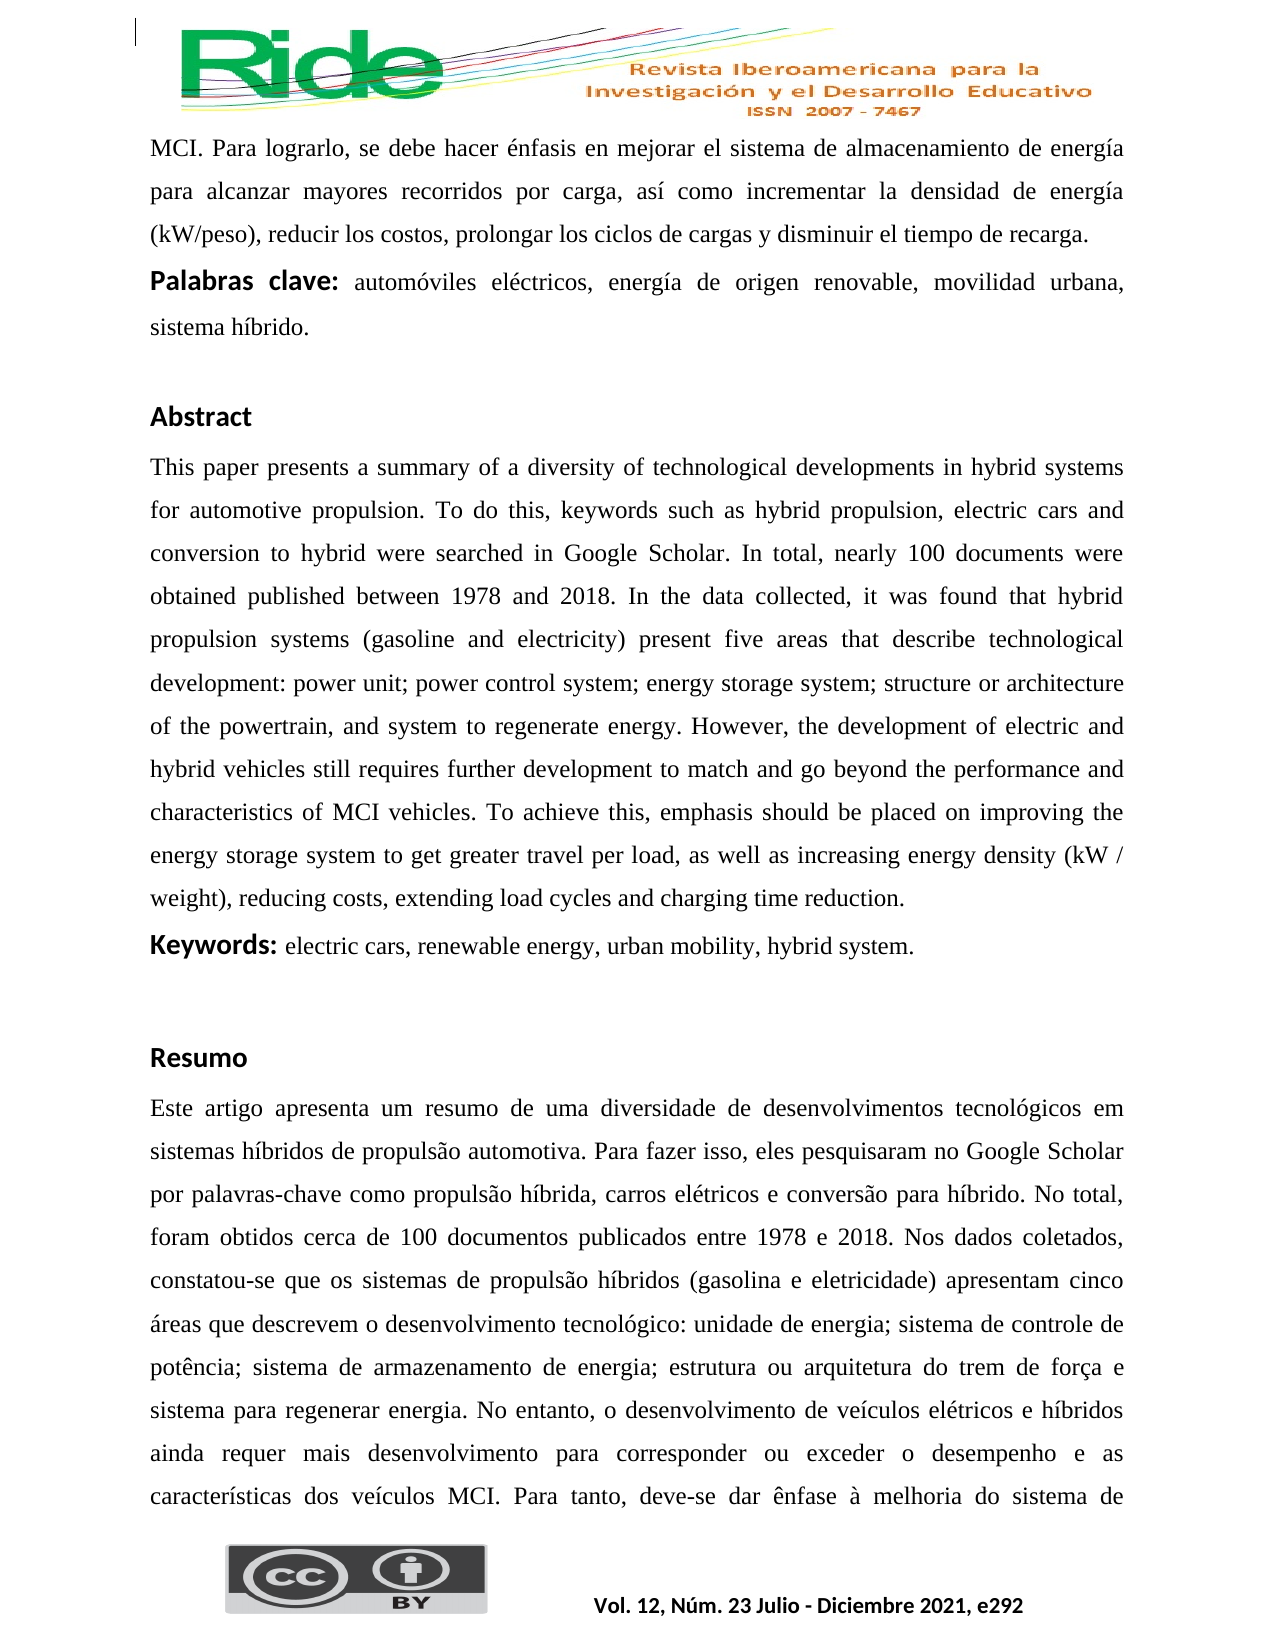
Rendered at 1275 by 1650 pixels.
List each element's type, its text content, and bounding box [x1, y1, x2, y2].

text Abstract [150, 398, 1125, 434]
text Resumo [150, 1039, 1125, 1075]
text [150, 1093, 1125, 1510]
picture [225, 1544, 488, 1614]
text Keywords: electric cars, renewable energy, urban mobility, hybrid system. [150, 926, 1125, 962]
text This paper presents a summary of a diversity of technological developments in hybrid systems for automotive propulsion. To do this, keywords such as hybrid propulsion, electric cars and conversion to hybrid were searched in Google Scholar. In total, nearly 100 documents were obtained published between 1978 and 2018. In the data collected, it was found that hybrid propulsion systems (gasoline and electricity) present five areas that describe technological development: power unit; power control system; energy storage system; structure or architecture of the powertrain, and system to regenerate energy. However, the development of electric and hybrid vehicles still requires further development to match and go beyond the performance and characteristics of MCI vehicles. To achieve this, emphasis should be placed on improving the energy storage system to get greater travel per load, as well as increasing energy density (kW / weight), reducing costs, extending load cycles and charging time reduction. [150, 452, 1125, 912]
picture [181, 28, 1096, 119]
text Palabras clave: automóviles eléctricos, energía de origen renovable, movilidad urbana, sistema híbrido. [150, 262, 1125, 341]
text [150, 133, 1125, 248]
